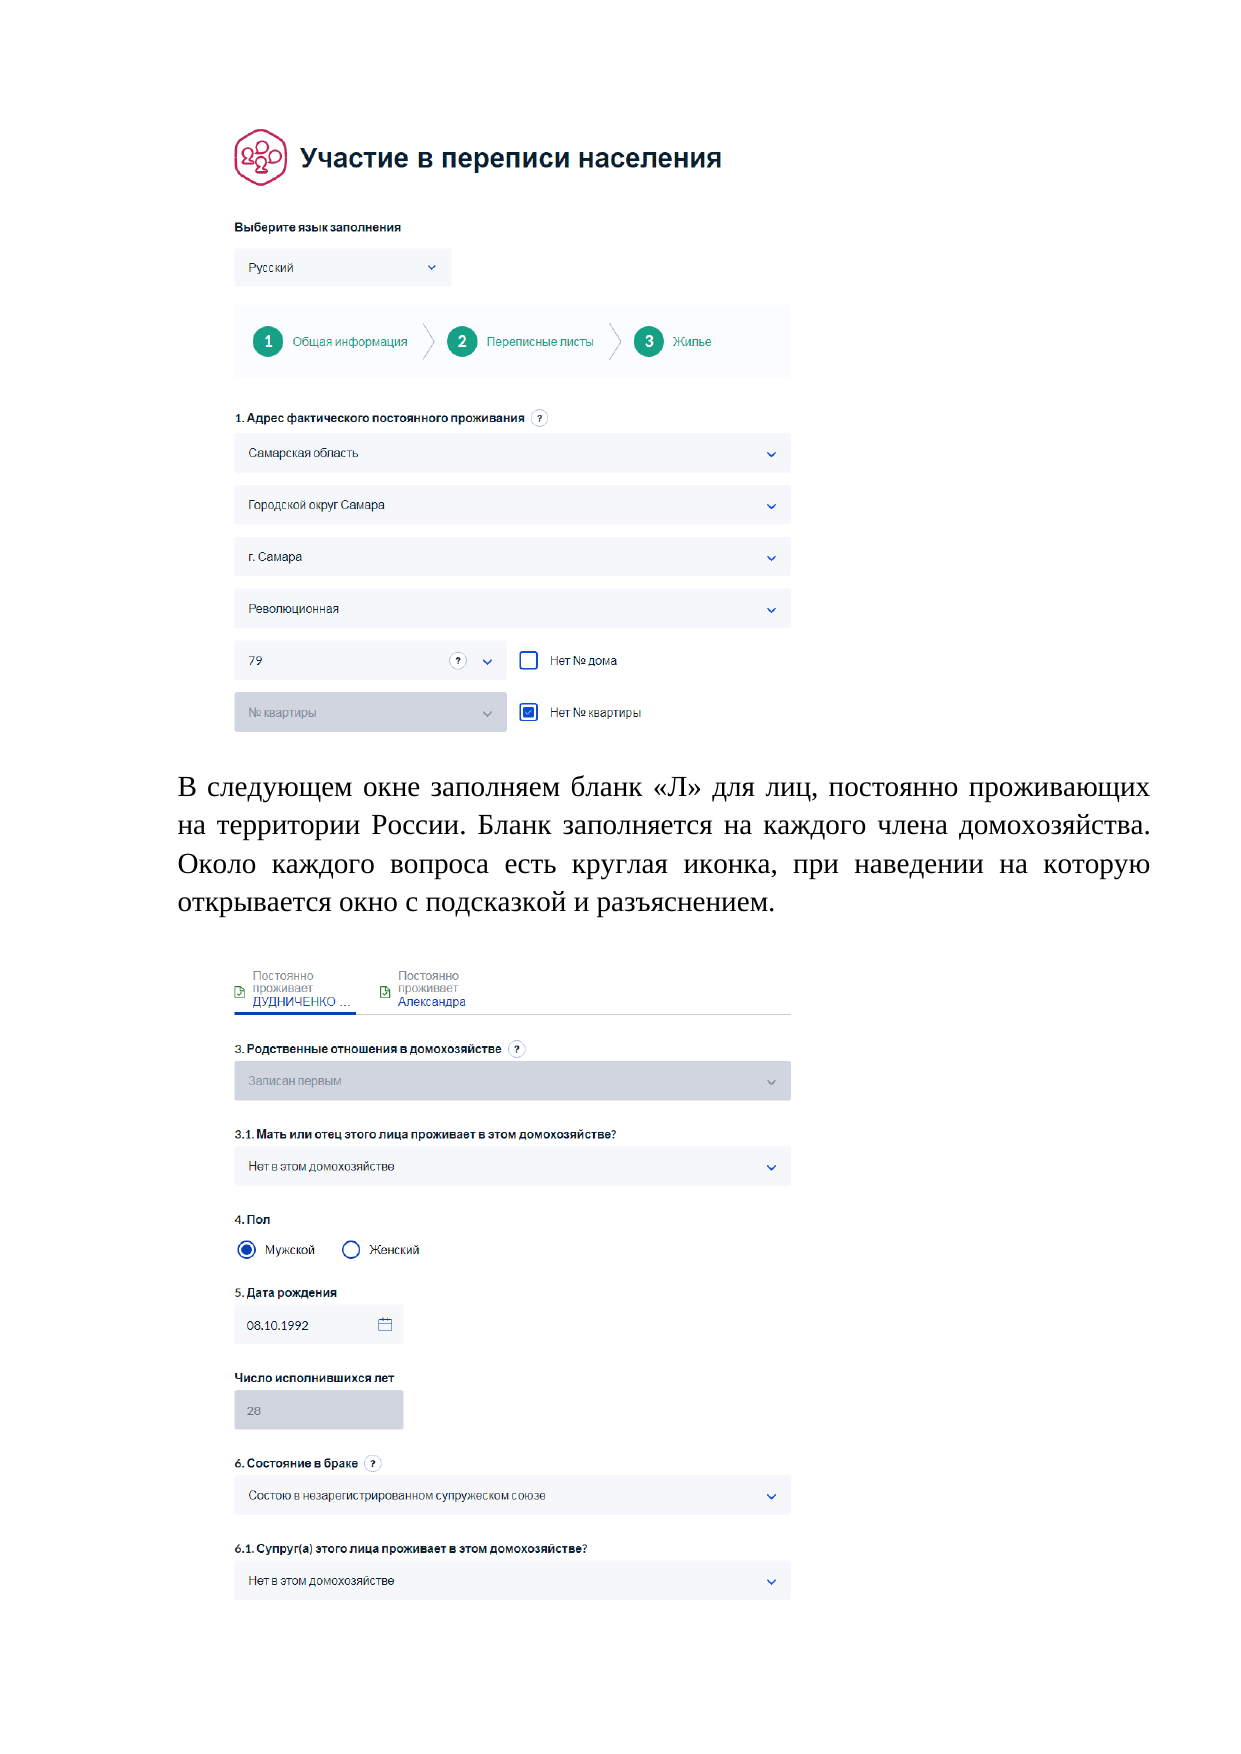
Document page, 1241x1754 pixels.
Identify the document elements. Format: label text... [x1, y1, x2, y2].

picture [177, 943, 828, 1619]
picture [177, 118, 815, 744]
text В следующем окне заполняем бланк «Л» для лиц, постоянно проживающих на территории России. Бланк заполняется на каждого члена домохозяйства. Около каждого вопроса есть круглая иконка, при наведении на которую открывается окно с подсказкой и разъяснением. [177, 769, 1152, 918]
